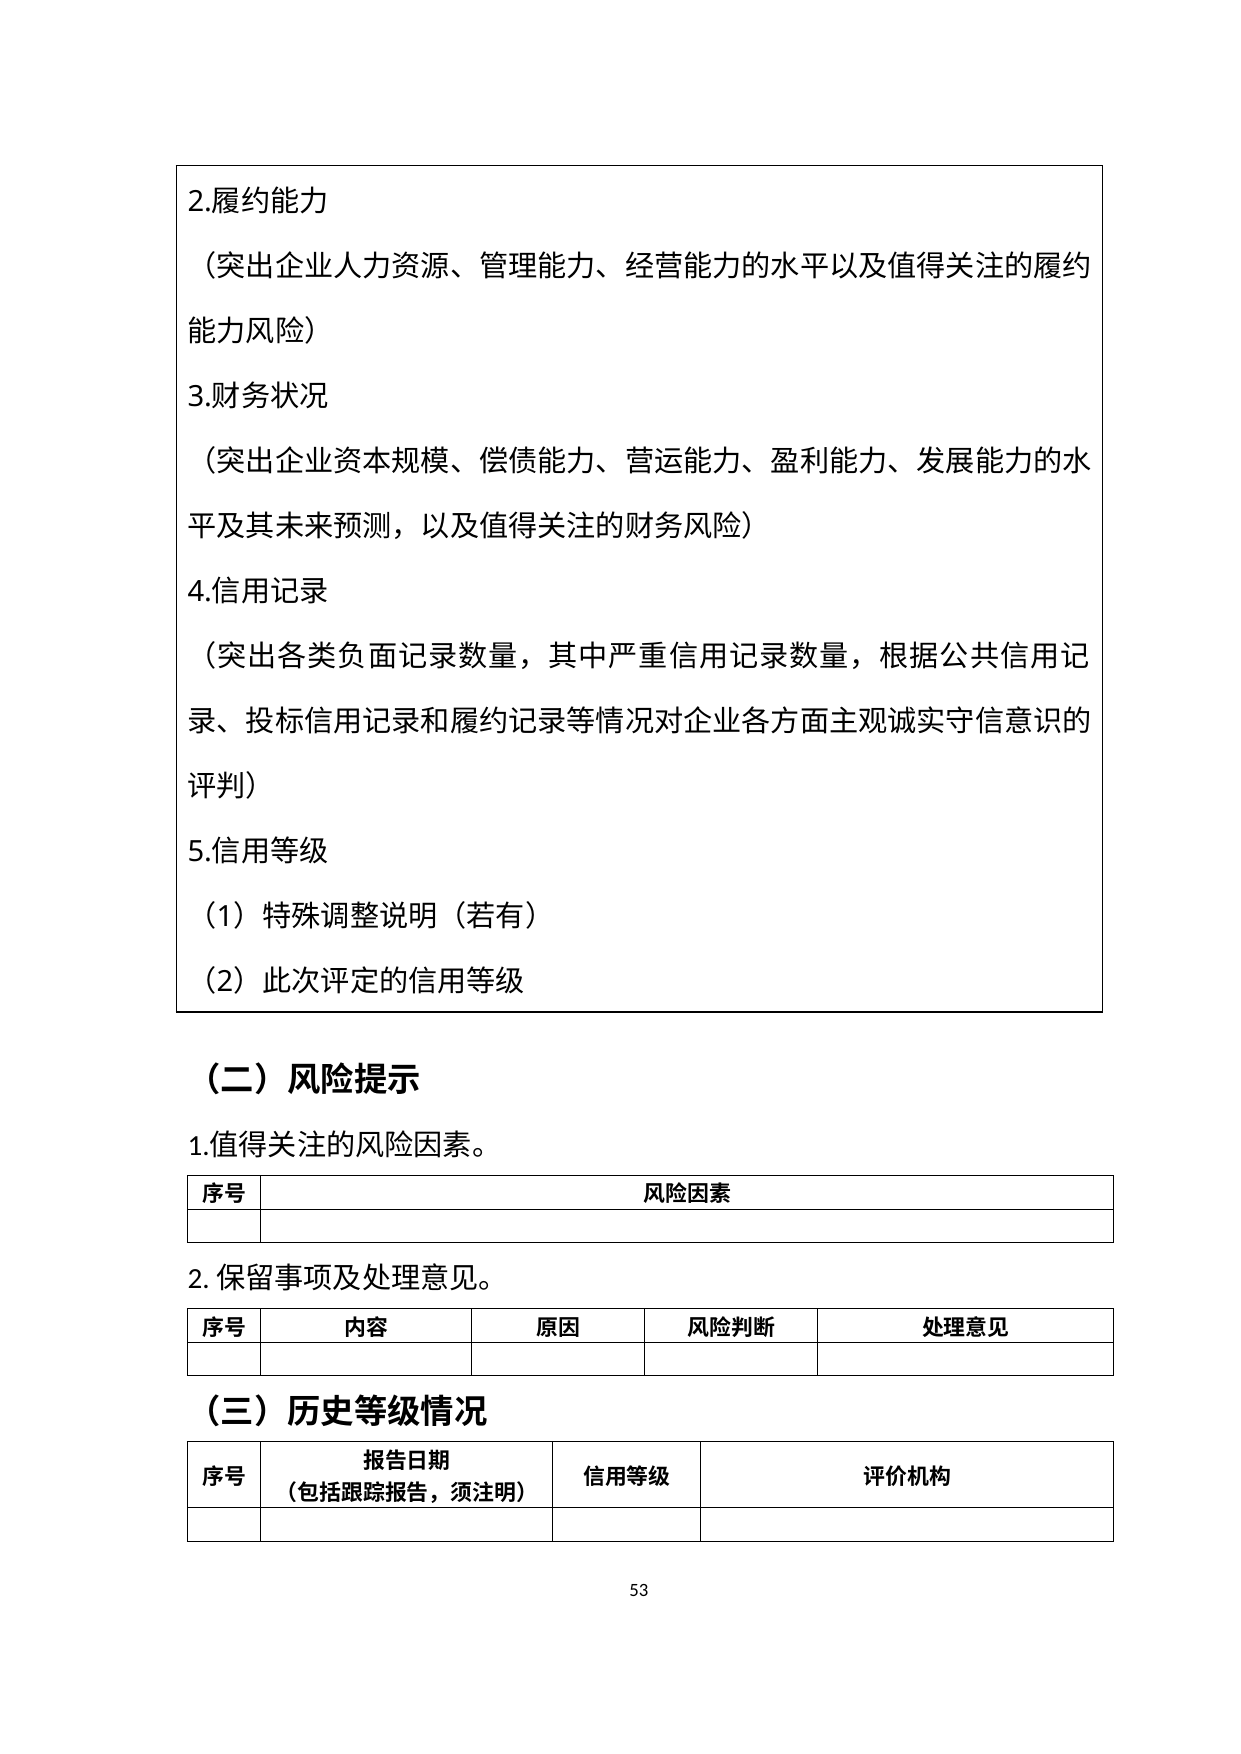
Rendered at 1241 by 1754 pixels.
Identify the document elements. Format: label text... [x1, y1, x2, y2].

table_cell [645, 1343, 817, 1375]
table_cell [188, 1343, 260, 1375]
table_header 序号 [188, 1309, 260, 1342]
table_cell [701, 1508, 1113, 1541]
table_header 风险判断 [645, 1309, 817, 1342]
table_header 原因 [472, 1309, 644, 1342]
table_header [177, 166, 1102, 1011]
table_cell [472, 1343, 644, 1375]
table_cell [261, 1210, 1113, 1242]
table_header 风险因素 [261, 1176, 1113, 1208]
table_cell [553, 1508, 700, 1541]
table_cell [818, 1343, 1113, 1375]
table_cell [261, 1508, 552, 1541]
text （二）风险提示 [187, 1045, 1090, 1110]
table_header 报告日期 （包括跟踪报告，须注明） [261, 1442, 552, 1507]
table_header 处理意见 [818, 1309, 1113, 1342]
table_cell [188, 1210, 260, 1242]
table_cell [261, 1343, 471, 1375]
table_cell [188, 1508, 260, 1541]
table_header 评价机构 [701, 1442, 1113, 1507]
text （三）历史等级情况 [187, 1376, 1090, 1441]
table_header 内容 [261, 1309, 471, 1342]
text 1.值得关注的风险因素。 [187, 1110, 1090, 1175]
table_header 序号 [188, 1176, 260, 1208]
text 2. 保留事项及处理意见。 [187, 1243, 1090, 1308]
table_header 序号 [188, 1442, 260, 1507]
table_header 信用等级 [553, 1442, 700, 1507]
